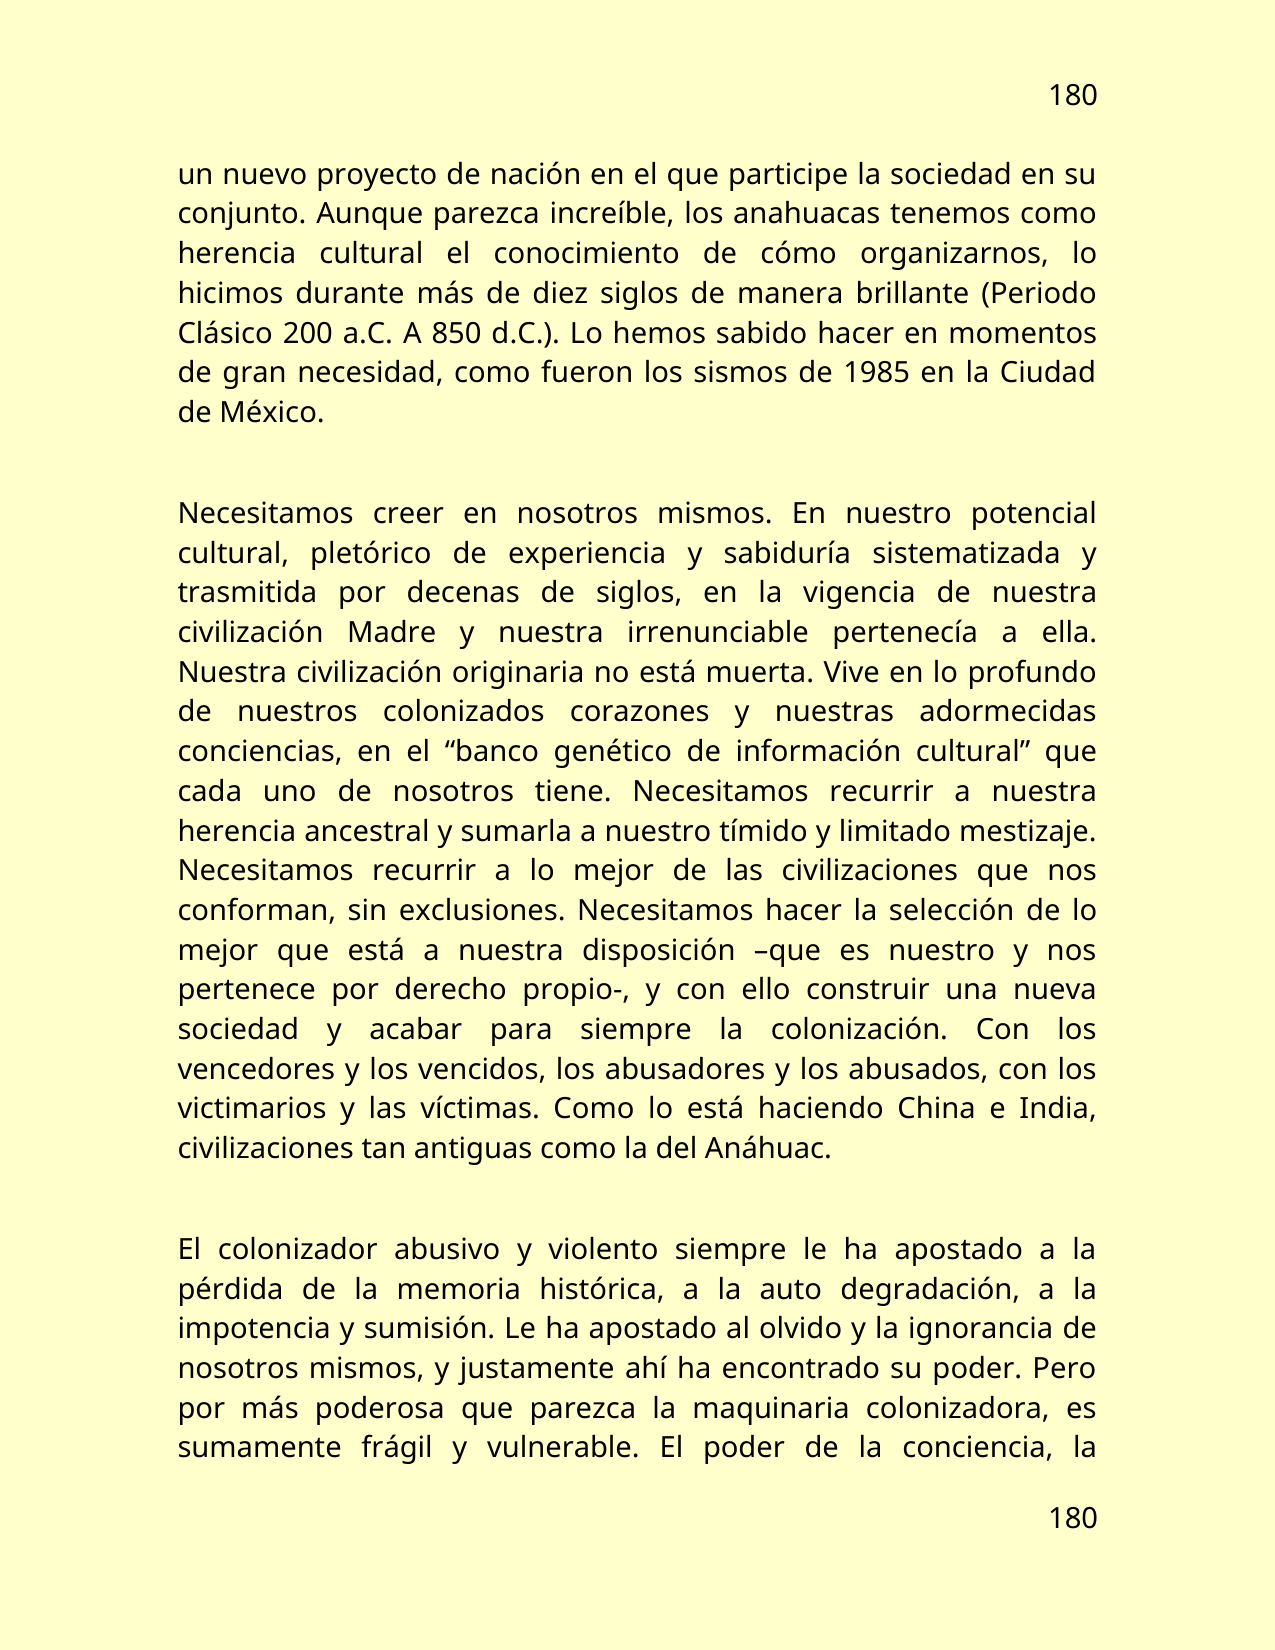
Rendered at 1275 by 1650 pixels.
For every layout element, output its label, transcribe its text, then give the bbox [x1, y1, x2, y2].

text Necesitamos creer en nosotros mismos. En nuestro potencial cultural, pletórico de experiencia y sabiduría sistematizada y trasmitida por decenas de siglos, en la vigencia de nuestra civilización Madre y nuestra irrenunciable pertenecía a ella. Nuestra civilización originaria no está muerta. Vive en lo profundo de nuestros colonizados corazones y nuestras adormecidas conciencias, en el “banco genético de información cultural” que cada uno de nosotros tiene. Necesitamos recurrir a nuestra herencia ancestral y sumarla a nuestro tímido y limitado mestizaje. Necesitamos recurrir a lo mejor de las civilizaciones que nos conforman, sin exclusiones. Necesitamos hacer la selección de lo mejor que está a nuestra disposición –que es nuestro y nos pertenece por derecho propio-, y con ello construir una nueva sociedad y acabar para siempre la colonización. Con los vencedores y los vencidos, los abusadores y los abusados, con los victimarios y las víctimas. Como lo está haciendo China e India, civilizaciones tan antiguas como la del Anáhuac. [177, 492, 1098, 1167]
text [177, 1228, 1098, 1466]
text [177, 153, 1098, 431]
